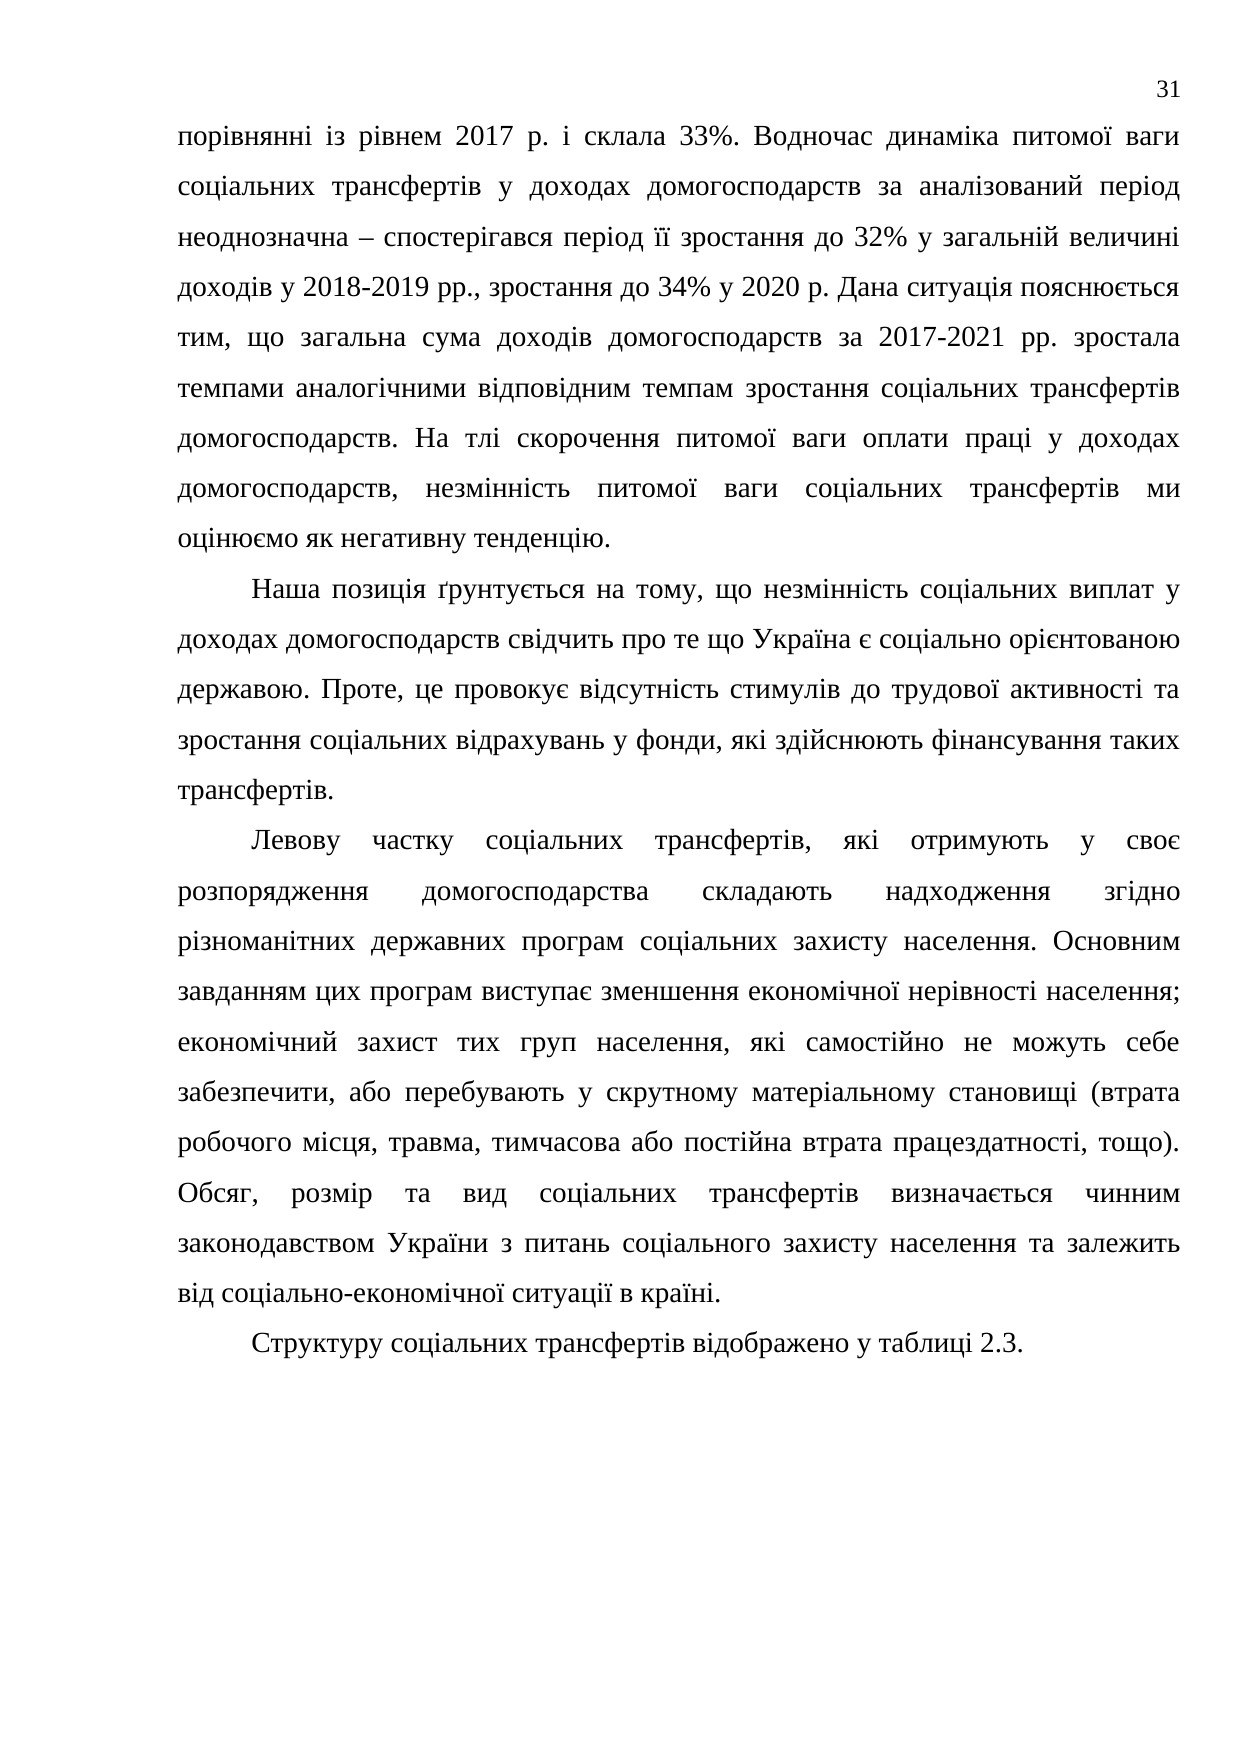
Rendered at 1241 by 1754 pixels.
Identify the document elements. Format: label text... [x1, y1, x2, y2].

text Левову частку соціальних трансфертів, які отримують у своє розпорядження домогосподарства складають надходження згідно різноманітних державних програм соціальних захисту населення. Основним завданням цих програм виступає зменшення економічної нерівності населення; економічний захист тих груп населення, які самостійно не можуть себе забезпечити, або перебувають у скрутному матеріальному становищі (втрата робочого місця, травма, тимчасова або постійна втрата працездатності, тощо). Обсяг, розмір та вид соціальних трансфертів визначається чинним законодавством України з питань соціального захисту населення та залежить від соціально-економічної ситуації в країні. [177, 822, 1181, 1309]
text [177, 118, 1181, 554]
text Наша позиція ґрунтується на тому, що незмінність соціальних виплат у доходах домогосподарств свідчить про те що Україна є соціально орієнтованою державою. Проте, це провокує відсутність стимулів до трудової активності та зростання соціальних відрахувань у фонди, які здійснюють фінансування таких трансфертів. [177, 571, 1181, 806]
text Структуру соціальних трансфертів відображено у таблиці 2.3. [177, 1326, 1181, 1359]
